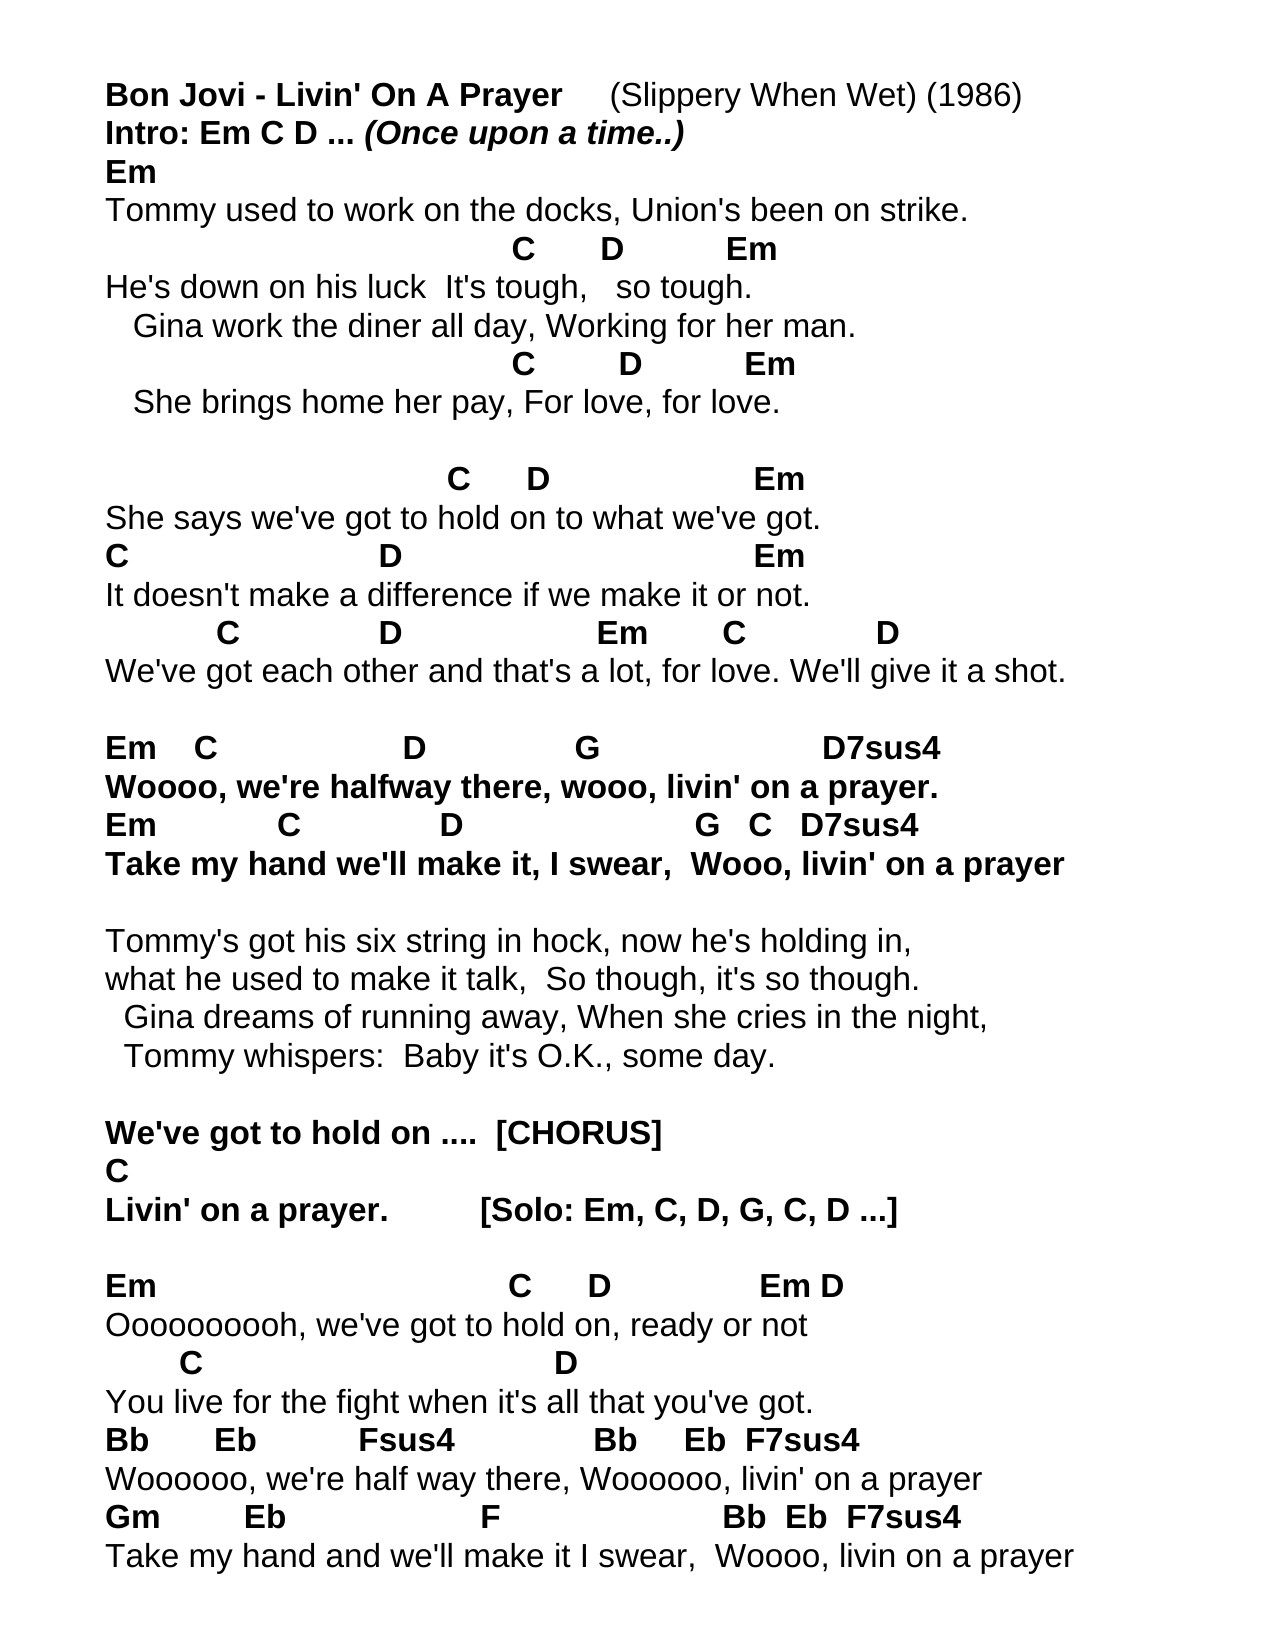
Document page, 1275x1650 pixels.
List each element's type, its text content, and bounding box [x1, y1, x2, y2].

text Gm Eb F Bb Eb F7sus4 [105, 1497, 1200, 1536]
text She brings home her pay, For love, for love. [105, 382, 1200, 421]
text C D Em C D [105, 613, 1200, 652]
text C D Em [105, 229, 1200, 267]
text C D Em [105, 459, 1200, 498]
text Woooooo, we're half way there, Woooooo, livin' on a prayer [105, 1459, 1200, 1497]
text He's down on his luck It's tough, so tough. [105, 267, 1200, 306]
text Tommy's got his six string in hock, now he's holding in, [105, 921, 1200, 959]
text C D Em [105, 344, 1200, 382]
text Gina dreams of running away, When she cries in the night, [105, 997, 1200, 1036]
text Oooooooooh, we've got to hold on, ready or not [105, 1305, 1200, 1343]
text Livin' on a prayer. [Solo: Em, C, D, G, C, D ...] [105, 1190, 1200, 1228]
text Em C D Em D [105, 1267, 1200, 1305]
text Em [105, 152, 1200, 190]
text You live for the fight when it's all that you've got. [105, 1382, 1200, 1420]
text C [105, 1151, 1200, 1190]
text Woooo, we're halfway there, wooo, livin' on a prayer. [105, 767, 1200, 805]
text She says we've got to hold on to what we've got. [105, 498, 1200, 536]
text Intro: Em C D ... (Once upon a time..) [105, 113, 1200, 152]
text Tommy whispers: Baby it's O.K., some day. [105, 1036, 1200, 1074]
text Em C D G D7sus4 [105, 728, 1200, 767]
text It doesn't make a difference if we make it or not. [105, 575, 1200, 613]
text C D [105, 1343, 1200, 1382]
text what he used to make it talk, So though, it's so though. [105, 959, 1200, 997]
text Take my hand we'll make it, I swear, Wooo, livin' on a prayer [105, 844, 1200, 882]
text We've got to hold on .... [CHORUS] [105, 1113, 1200, 1151]
text Tommy used to work on the docks, Union's been on strike. [105, 190, 1200, 229]
text Bon Jovi - Livin' On A Prayer (Slippery When Wet) (1986) [105, 75, 1200, 113]
text Take my hand and we'll make it I swear, Woooo, livin on a prayer [105, 1536, 1200, 1574]
text Em C D G C D7sus4 [105, 805, 1200, 844]
text C D Em [105, 536, 1200, 575]
text Bb Eb Fsus4 Bb Eb F7sus4 [105, 1420, 1200, 1459]
text Gina work the diner all day, Working for her man. [105, 306, 1200, 344]
text We've got each other and that's a lot, for love. We'll give it a shot. [105, 652, 1200, 690]
